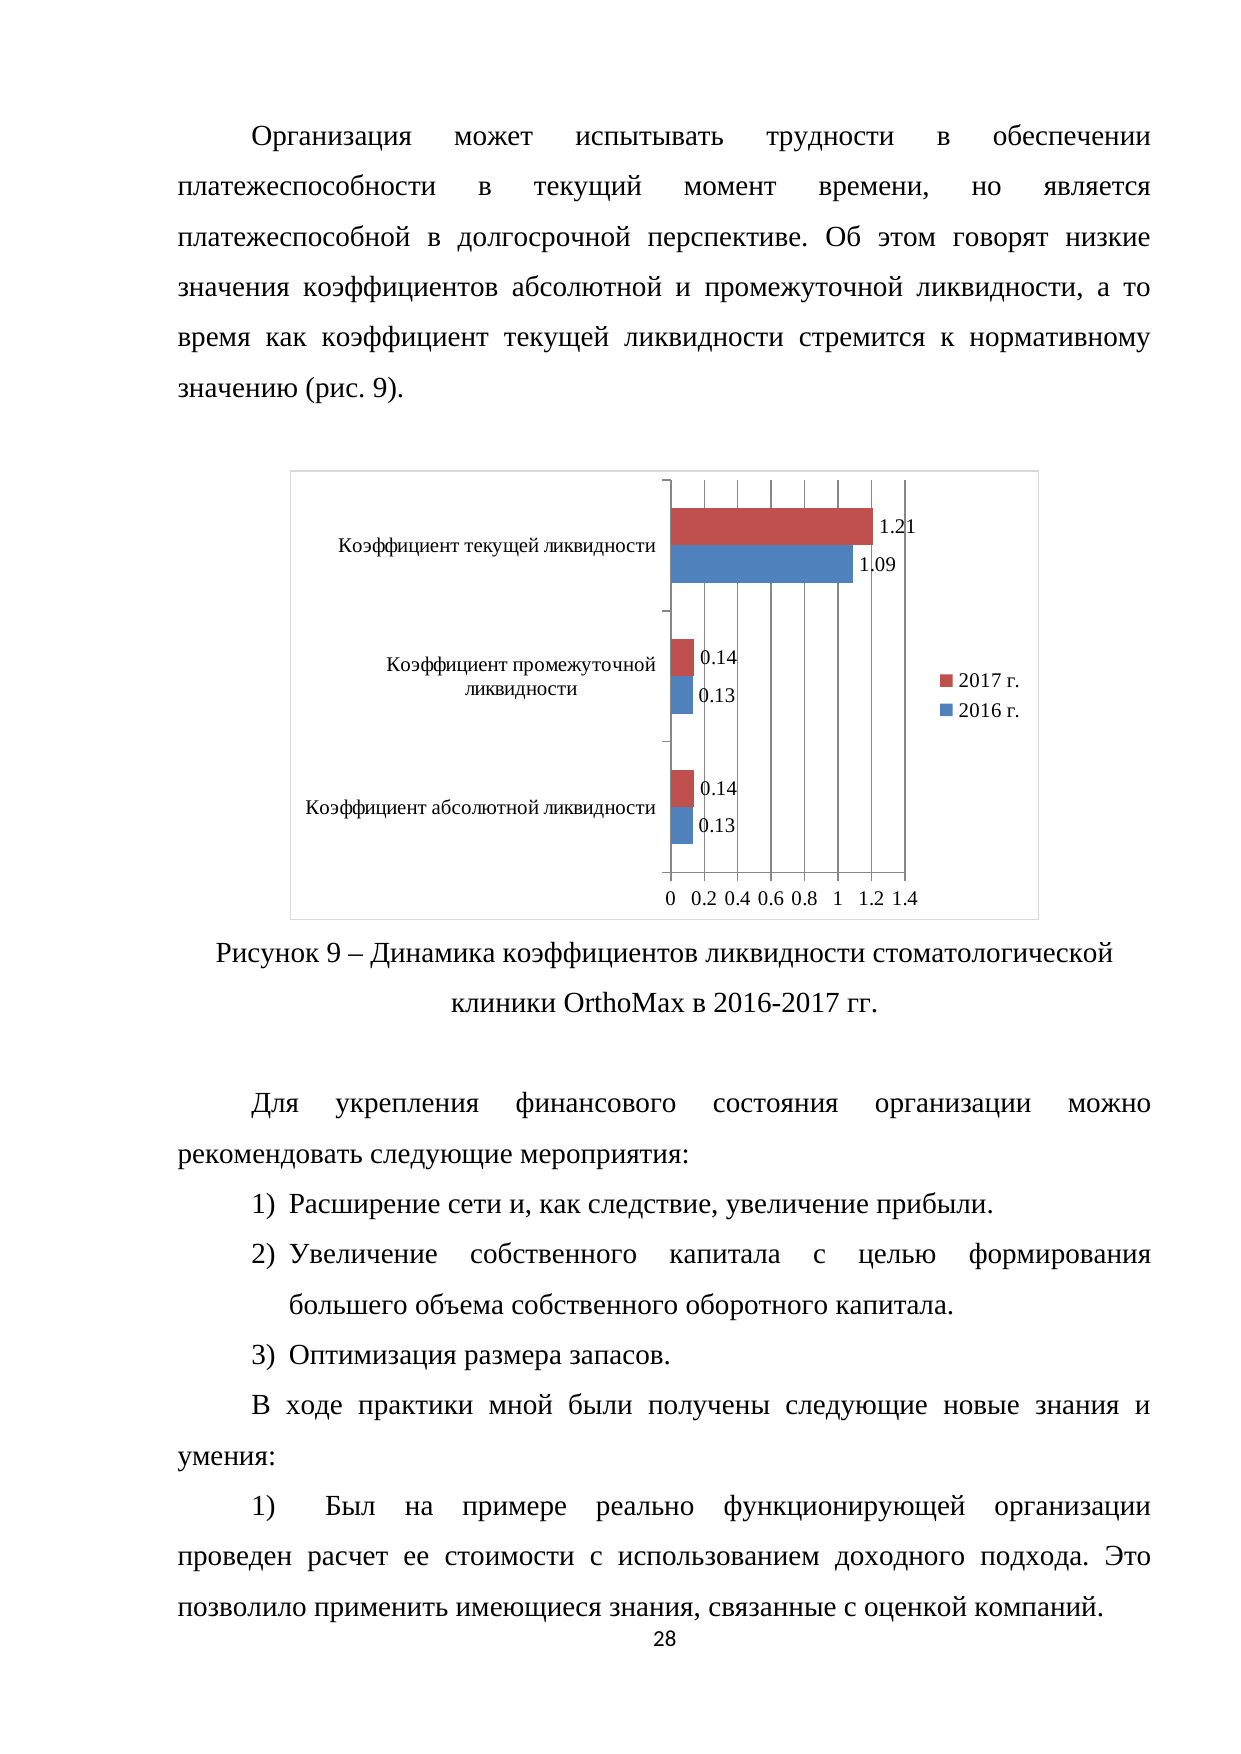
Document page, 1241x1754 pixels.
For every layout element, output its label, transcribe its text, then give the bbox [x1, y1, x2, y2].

text Рисунок 9 – Динамика коэффициентов ликвидности стоматологической клиники OrthoMax в 2016-2017 гг. [177, 935, 1152, 1018]
list Расширение сети и, как следствие, увеличение прибыли. [251, 1186, 1152, 1220]
list Оптимизация размера запасов. [251, 1337, 1152, 1371]
text Для укрепления финансового состояния организации можно рекомендовать следующие мероприятия: [177, 1086, 1152, 1169]
list Был на примере реально функционирующей организации проведен расчет ее стоимости с использованием доходного подхода. Это позволило применить имеющиеся знания, связанные с оценкой компаний. [177, 1488, 1152, 1622]
text Организация может испытывать трудности в обеспечении платежеспособности в текущий момент времени, но является платежеспособной в долгосрочной перспективе. Об этом говорят низкие значения коэффициентов абсолютной и промежуточной ликвидности, а то время как коэффициент текущей ликвидности стремится к нормативному значению (рис. 9). [177, 118, 1152, 403]
text В ходе практики мной были получены следующие новые знания и умения: [177, 1387, 1152, 1471]
list Увеличение собственного капитала с целью формирования большего объема собственного оборотного капитала. [251, 1237, 1152, 1320]
